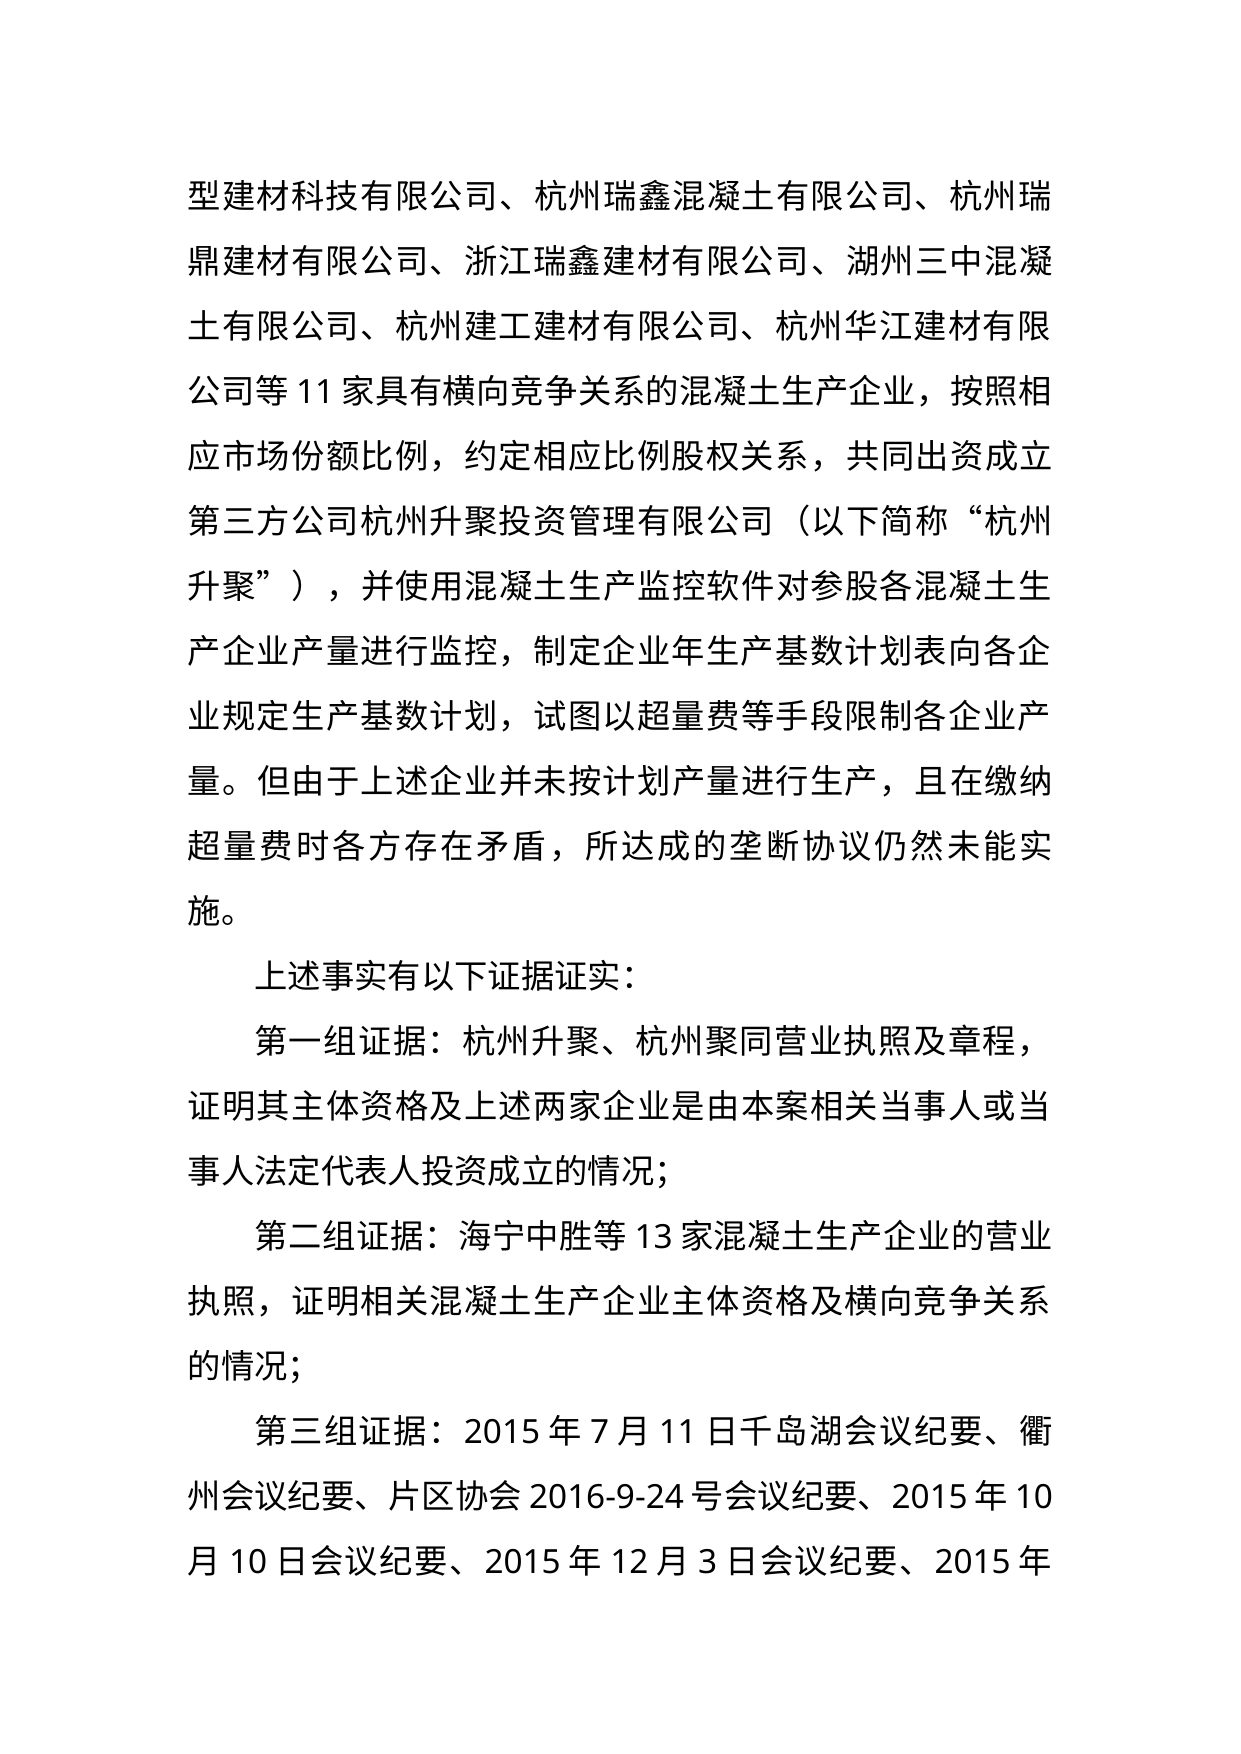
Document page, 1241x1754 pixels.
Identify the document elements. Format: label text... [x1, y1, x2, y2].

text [187, 1397, 1053, 1592]
text 上述事实有以下证据证实： [187, 942, 1053, 1007]
text 第一组证据：杭州升聚、杭州聚同营业执照及章程，证明其主体资格及上述两家企业是由本案相关当事人或当事人法定代表人投资成立的情况； [187, 1007, 1053, 1202]
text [187, 162, 1053, 942]
text 第二组证据：海宁中胜等13家混凝土生产企业的营业执照，证明相关混凝土生产企业主体资格及横向竞争关系的情况； [187, 1202, 1053, 1397]
